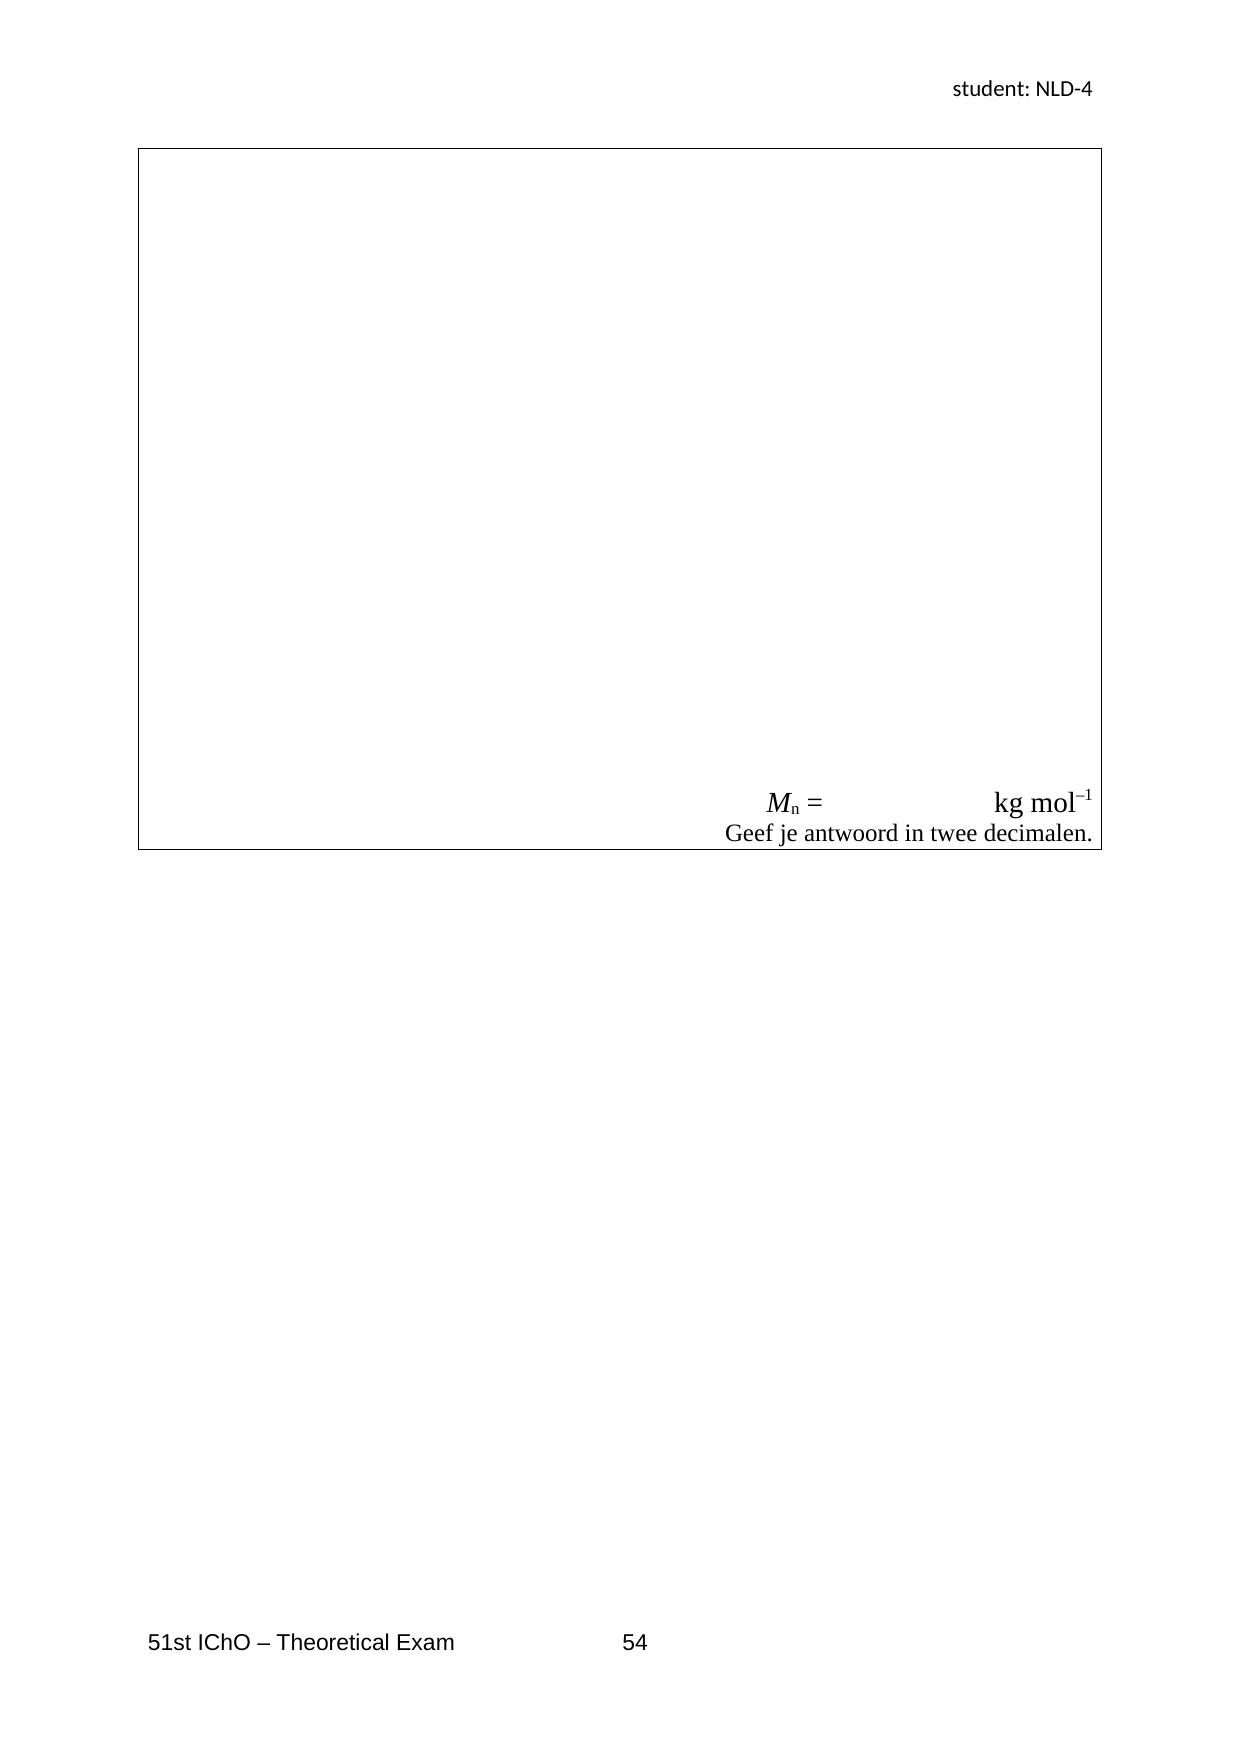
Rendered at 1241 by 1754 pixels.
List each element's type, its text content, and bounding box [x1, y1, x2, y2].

text Mn = kg mol–1 [148, 785, 1093, 815]
text Geef je antwoord in twee decimalen. [139, 815, 1101, 849]
